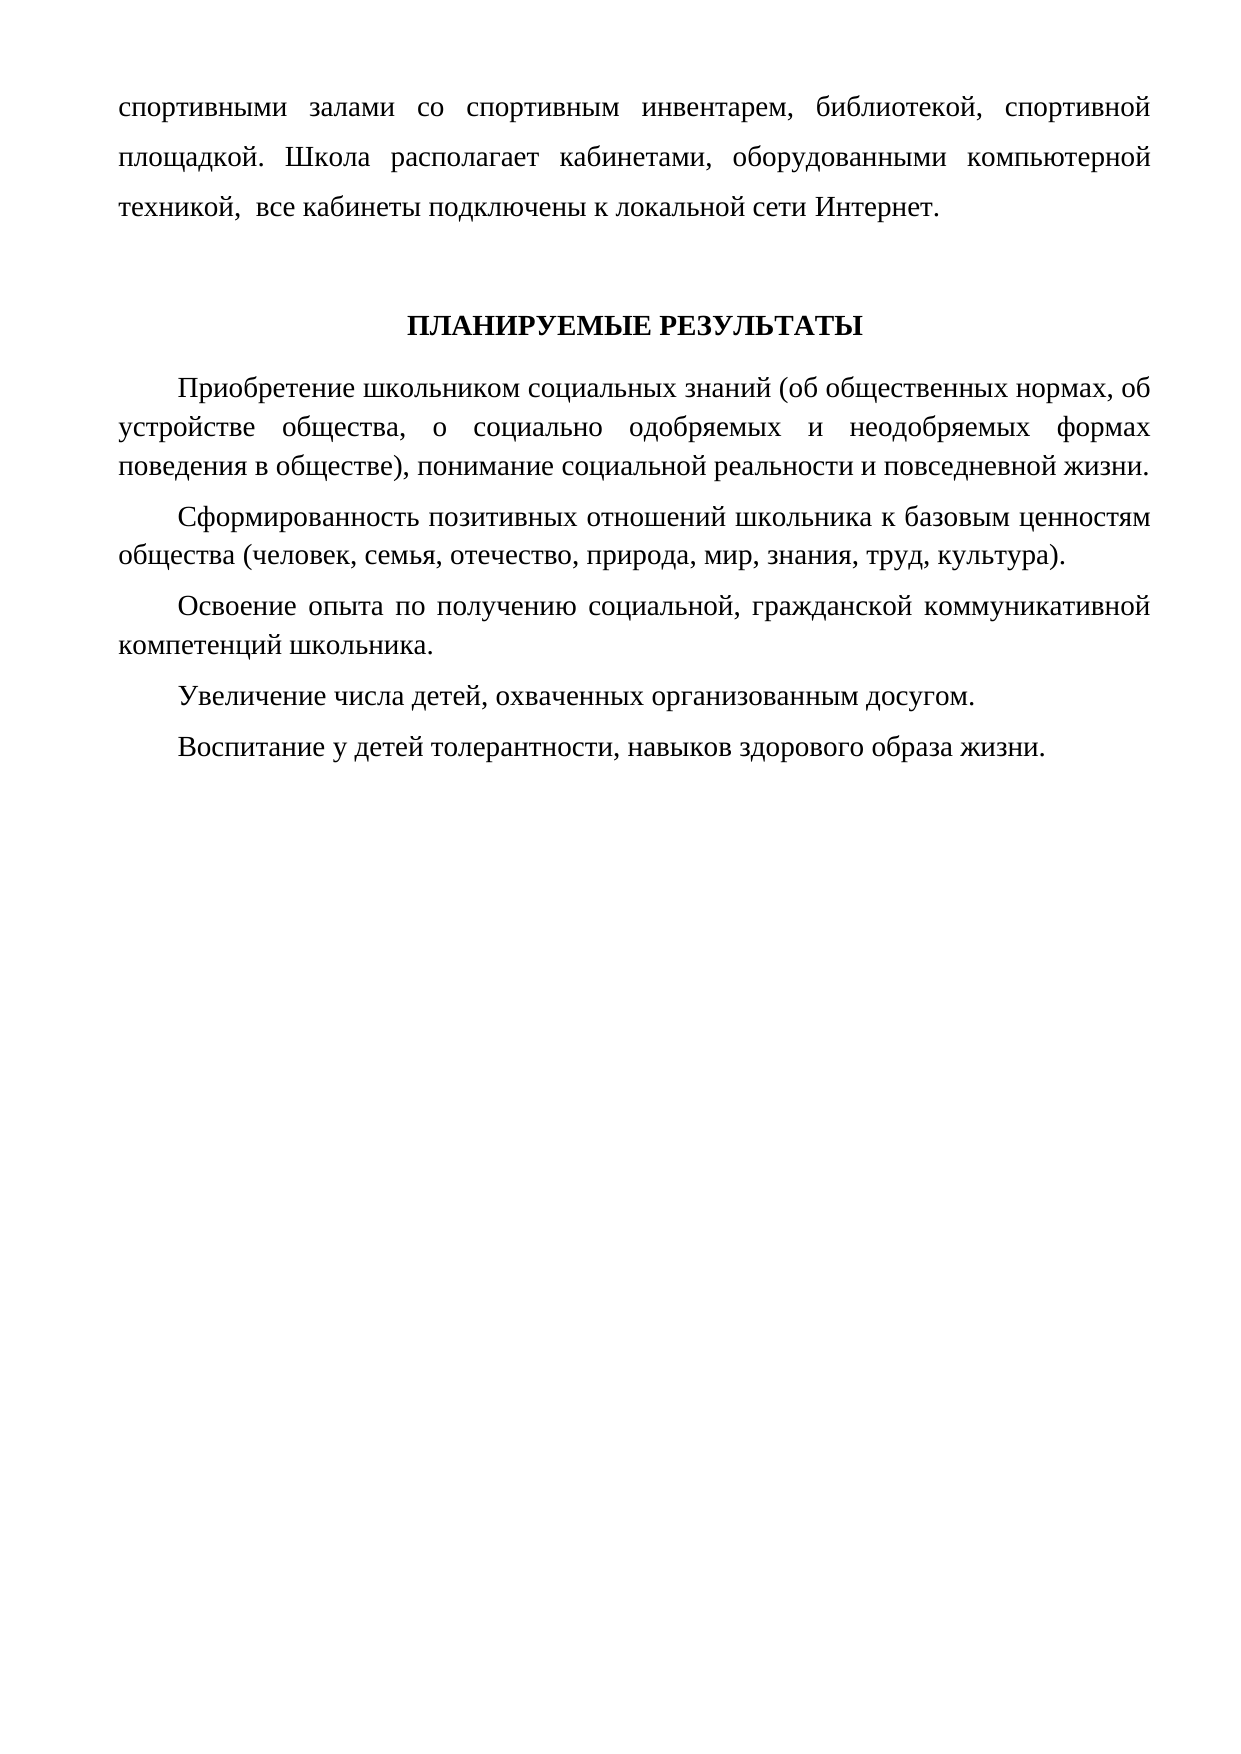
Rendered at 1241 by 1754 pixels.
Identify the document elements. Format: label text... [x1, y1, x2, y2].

text ПЛАНИРУЕМЫЕ РЕЗУЛЬТАТЫ [118, 308, 1152, 341]
text Увеличение числа детей, охваченных организованным досугом. [118, 678, 1152, 711]
text Приобретение школьником социальных знаний (об общественных нормах, об устройстве общества, о социально одобряемых и неодобряемых формах поведения в обществе), понимание социальной реальности и повседневной жизни. [118, 371, 1152, 481]
text Сформированность позитивных отношений школьника к базовым ценностям общества (человек, семья, отечество, природа, мир, знания, труд, культура). [118, 499, 1152, 571]
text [118, 89, 1152, 223]
text Освоение опыта по получению социальной, гражданской коммуникативной компетенций школьника. [118, 588, 1152, 660]
text Воспитание у детей толерантности, навыков здорового образа жизни. [118, 729, 1152, 762]
